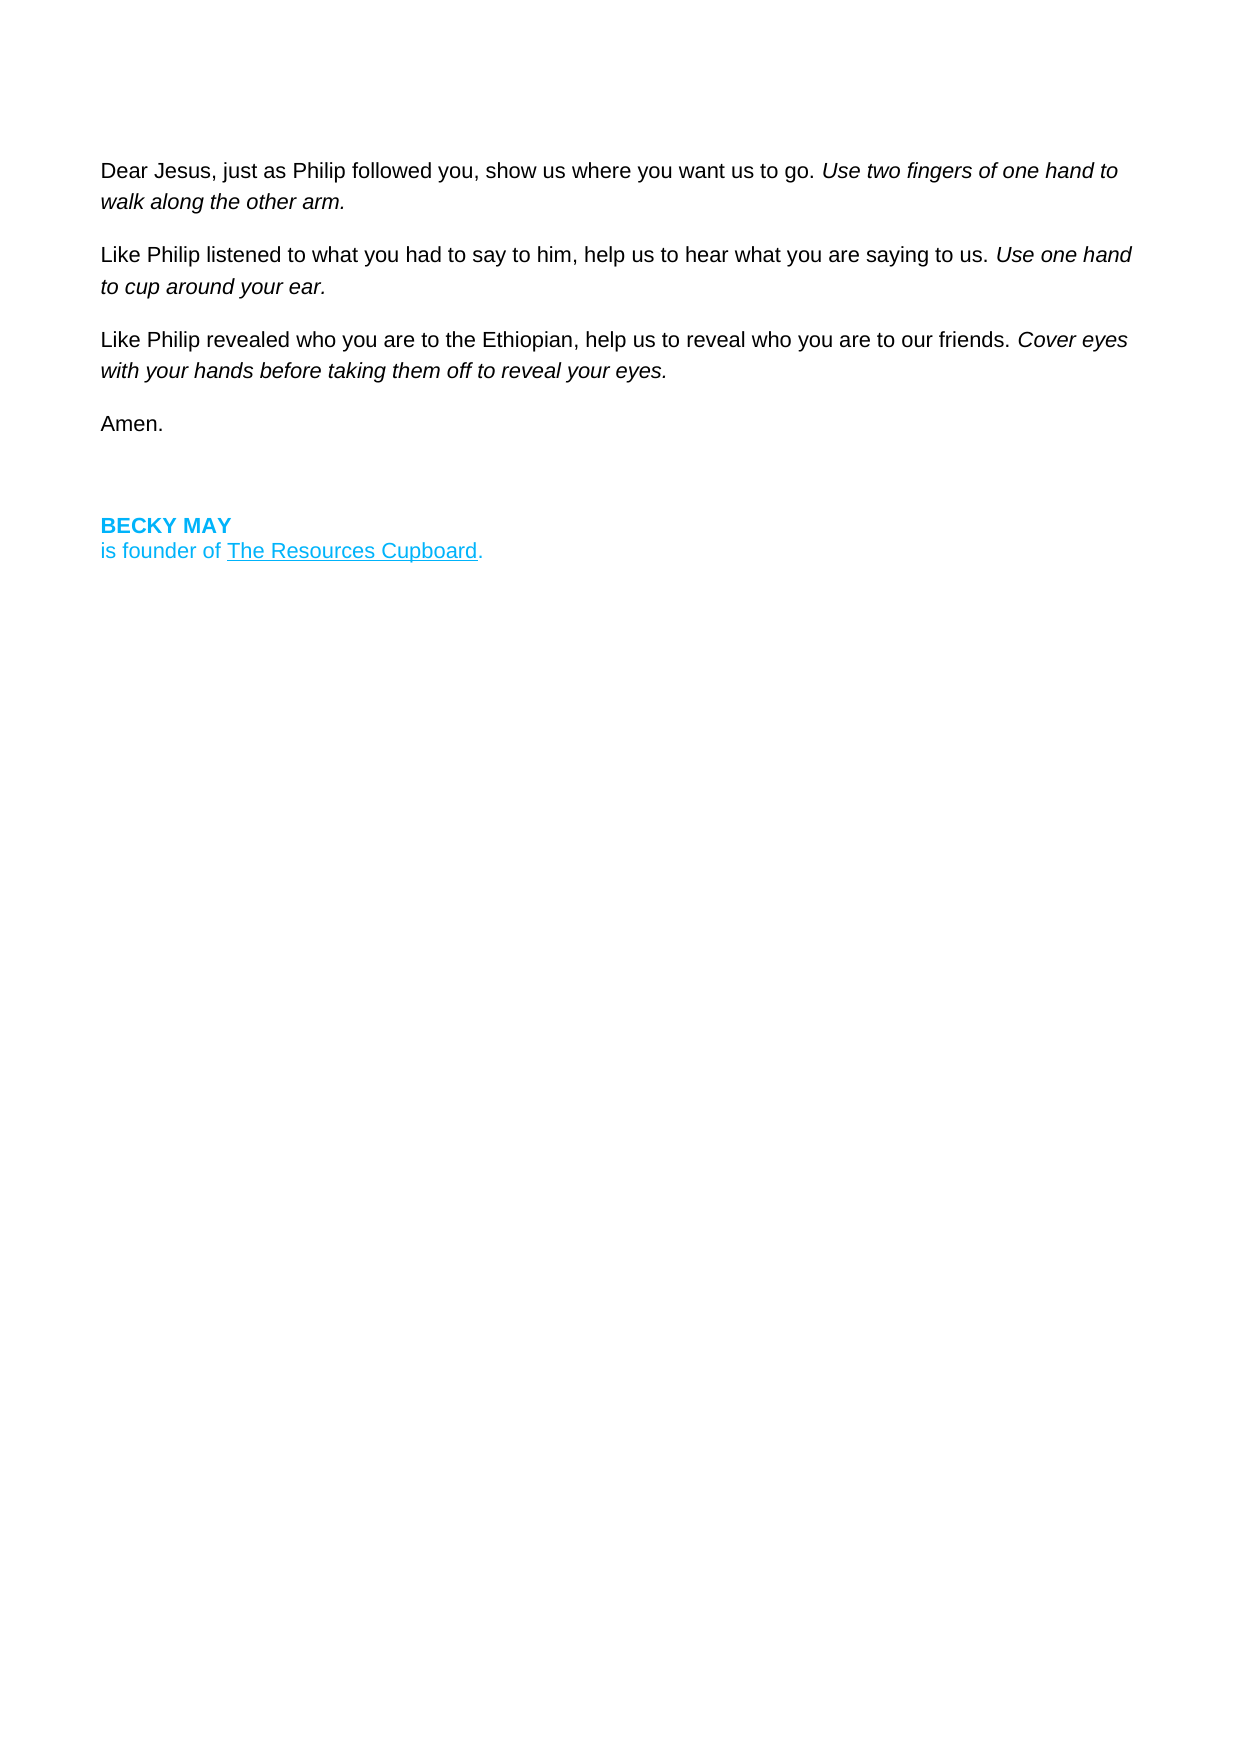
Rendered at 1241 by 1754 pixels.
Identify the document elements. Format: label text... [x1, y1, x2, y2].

text BECKY MAY [100, 513, 1140, 538]
text Dear Jesus, just as Philip followed you, show us where you want us to go. Use two fingers of one hand to walk along the other arm. [100, 153, 1140, 216]
text is founder of The Resources Cupboard. [100, 538, 1140, 563]
text Like Philip revealed who you are to the Ethiopian, help us to reveal who you are to our friends. Cover eyes with your hands before taking them off to reveal your eyes. [100, 322, 1140, 385]
text Amen. [100, 407, 1140, 438]
text Like Philip listened to what you had to say to him, help us to hear what you are saying to us. Use one hand to cup around your ear. [100, 238, 1140, 300]
